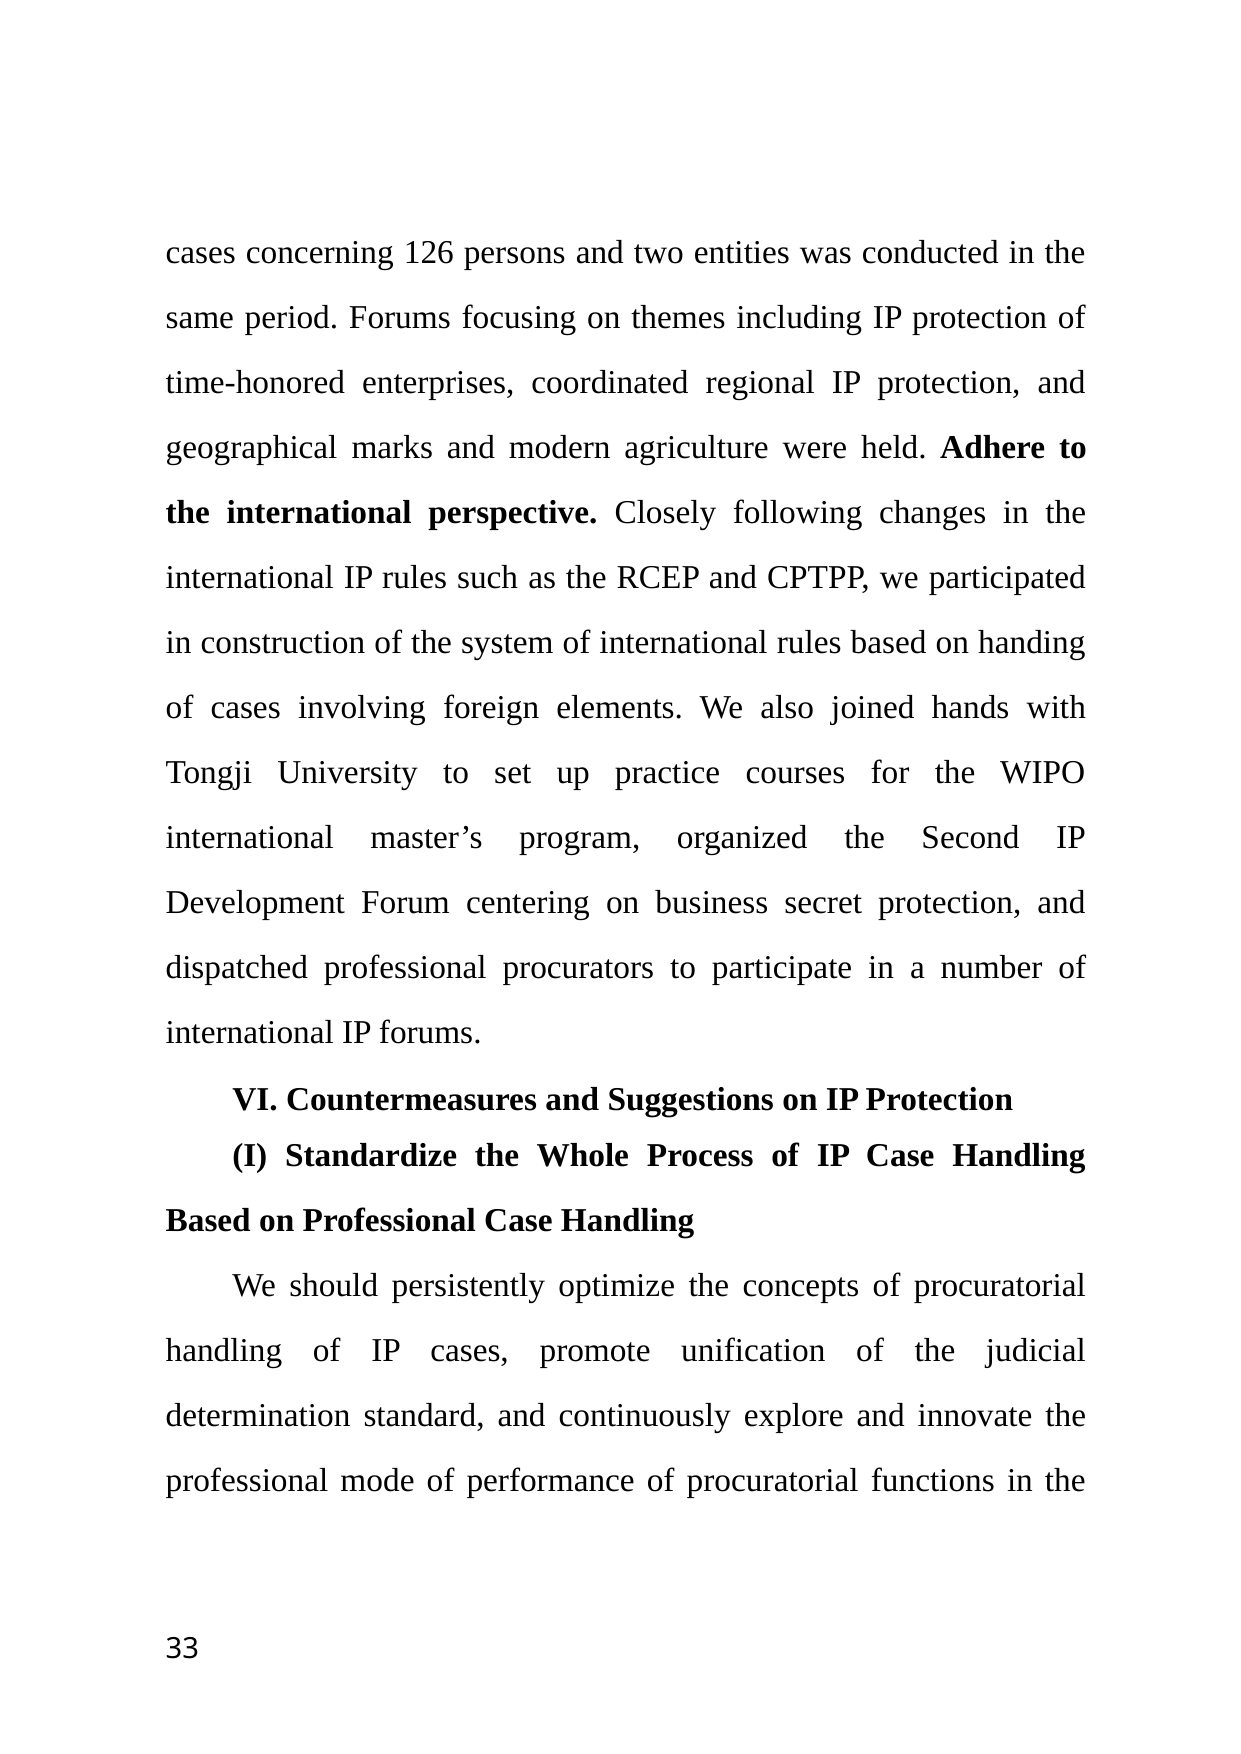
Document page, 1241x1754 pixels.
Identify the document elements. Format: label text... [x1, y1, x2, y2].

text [165, 1252, 1087, 1512]
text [165, 218, 1087, 1063]
text VI. Countermeasures and Suggestions on IP Protection [165, 1063, 1087, 1122]
text (I) Standardize the Whole Process of IP Case Handling Based on Professional Case Handling [165, 1122, 1087, 1252]
